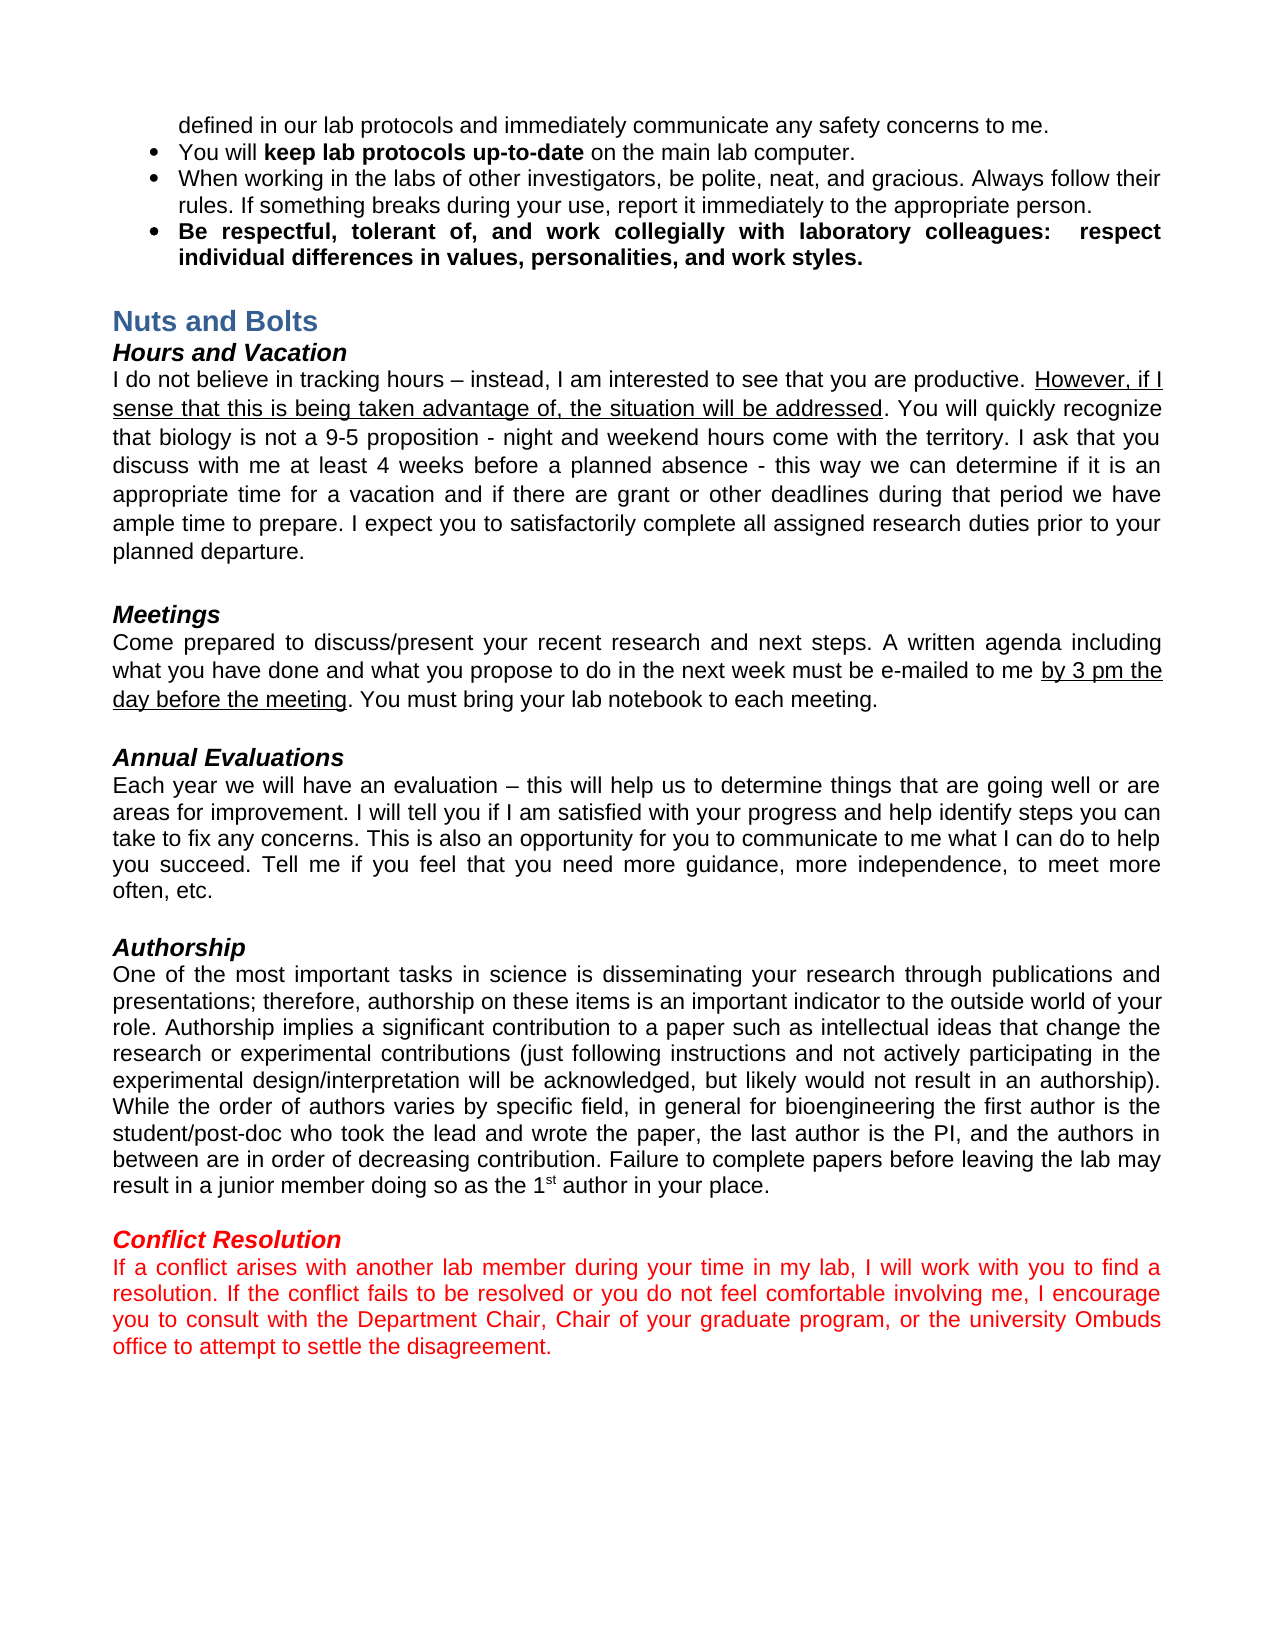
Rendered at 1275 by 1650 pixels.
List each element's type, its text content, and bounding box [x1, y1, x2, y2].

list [150, 112, 1162, 139]
text If a conflict arises with another lab member during your time in my lab, I will work with you to find a resolution. If the conflict fails to be resolved or you do not feel comfortable involving me, I encourage you to consult with the Department Chair, Chair of your graduate program, or the university Ombuds office to attempt to settle the disagreement. [112, 1254, 1162, 1359]
text Annual Evaluations [112, 743, 1162, 772]
text Meetings [112, 600, 1162, 629]
list Be respectful, tolerant of, and work collegially with laboratory colleagues: respect individual differences in values, personalities, and work styles. [150, 218, 1162, 271]
text One of the most important tasks in science is disseminating your research through publications and presentations; therefore, authorship on these items is an important indicator to the outside world of your role. Authorship implies a significant contribution to a paper such as intellectual ideas that change the research or experimental contributions (just following instructions and not actively participating in the experimental design/interpretation will be acknowledged, but likely would not result in an authorship). While the order of authors varies by specific field, in general for bioengineering the first author is the student/post-doc who took the lead and wrote the paper, the last author is the PI, and the authors in between are in order of decreasing contribution. Failure to complete papers before leaving the lab may result in a junior member doing so as the 1st author in your place. [112, 961, 1162, 1198]
list You will keep lab protocols up-to-date on the main lab computer. [150, 139, 1162, 165]
text Each year we will have an evaluation – this will help us to determine things that are going well or are areas for improvement. I will tell you if I am satisfied with your progress and help identify steps you can take to fix any concerns. This is also an opportunity for you to communicate to me what I can do to help you succeed. Tell me if you feel that you need more guidance, more independence, to meet more often, etc. [112, 772, 1162, 904]
text Authorship [112, 933, 1162, 961]
text Conflict Resolution [112, 1225, 1162, 1254]
text I do not believe in tracking hours – instead, I am interested to see that you are productive. However, if I sense that this is being taken advantage of, the situation will be addressed. You will quickly recognize that biology is not a 9-5 proposition - night and weekend hours come with the territory. I ask that you discuss with me at least 4 weeks before a planned absence - this way we can determine if it is an appropriate time for a vacation and if there are grant or other deadlines during that period we have ample time to prepare. I expect you to satisfactorily complete all assigned research duties prior to your planned departure. [112, 366, 1162, 567]
text Come prepared to discuss/present your recent research and next steps. A written agenda including what you have done and what you propose to do in the next week must be e-mailed to me by 3 pm the day before the meeting. You must bring your lab notebook to each meeting. [112, 629, 1162, 714]
text Hours and Vacation [112, 338, 1162, 366]
list When working in the labs of other investigators, be polite, neat, and gracious. Always follow their rules. If something breaks during your use, report it immediately to the appropriate person. [150, 165, 1162, 218]
text Nuts and Bolts [112, 304, 1162, 338]
